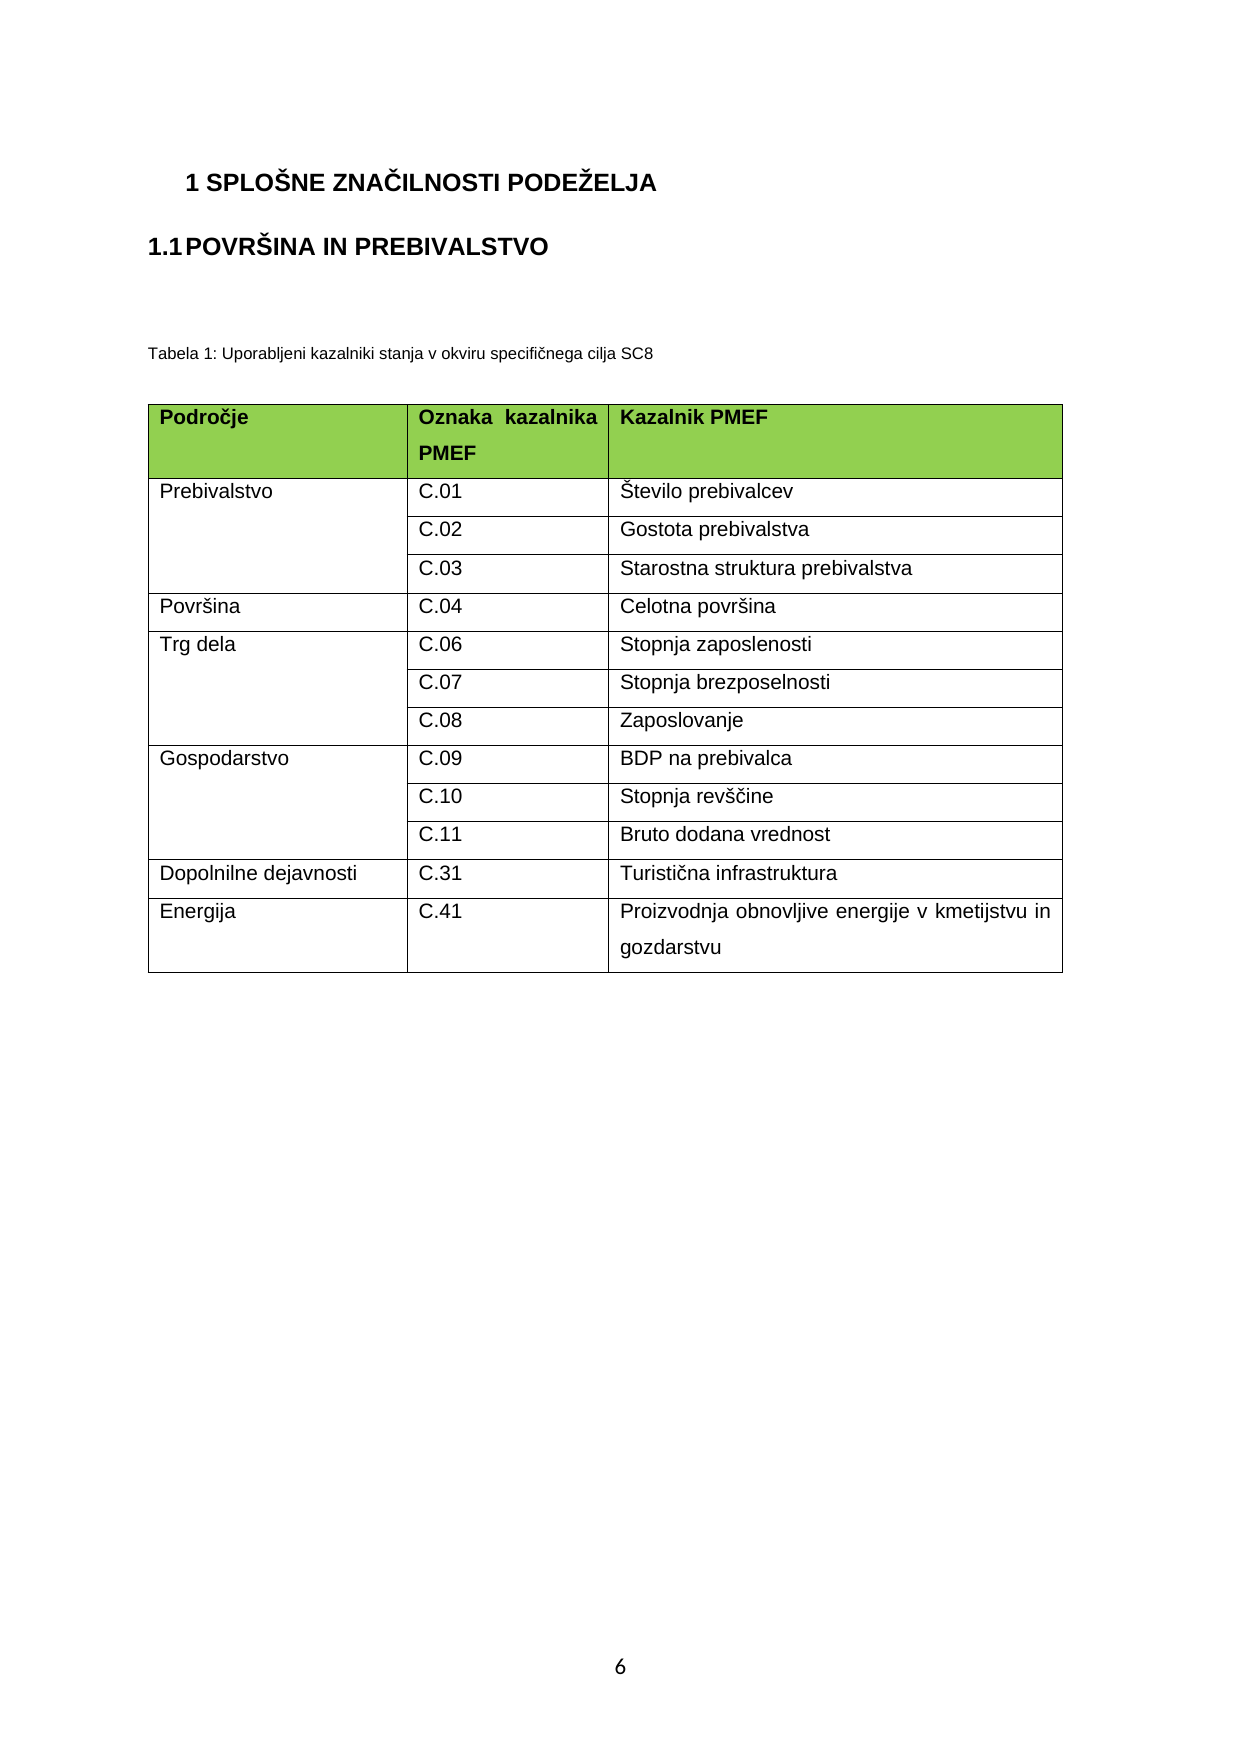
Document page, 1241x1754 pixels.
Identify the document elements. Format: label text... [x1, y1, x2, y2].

table_cell Trg dela [149, 632, 407, 745]
table_cell C.04 [408, 594, 608, 631]
table_header Področje [149, 405, 407, 478]
table_cell C.01 [408, 479, 608, 516]
subtitle POVRŠINA IN PREBIVALSTVO [148, 232, 1093, 308]
table_cell C.10 [408, 784, 608, 821]
table_cell Turistična infrastruktura [609, 860, 1062, 897]
table_cell Gospodarstvo [149, 746, 407, 859]
table_cell Dopolnilne dejavnosti [149, 860, 407, 897]
table_cell C.02 [408, 517, 608, 554]
text Tabela 1: Uporabljeni kazalniki stanja v okviru specifičnega cilja SC8 [148, 344, 1093, 363]
table_cell C.41 [408, 899, 608, 972]
table_header Oznaka kazalnika PMEF [408, 405, 608, 478]
table_cell C.11 [408, 822, 608, 859]
table_header Kazalnik PMEF [609, 405, 1062, 478]
table_cell Energija [149, 899, 407, 972]
subtitle 1 SPLOŠNE ZNAČILNOSTI PODEŽELJA [185, 168, 1093, 197]
table_cell Število prebivalcev [609, 479, 1062, 516]
table_cell C.03 [408, 555, 608, 592]
table_cell Zaposlovanje [609, 708, 1062, 745]
table_cell Bruto dodana vrednost [609, 822, 1062, 859]
table_cell BDP na prebivalca [609, 746, 1062, 783]
table_cell Stopnja zaposlenosti [609, 632, 1062, 669]
table_cell C.08 [408, 708, 608, 745]
table_cell Gostota prebivalstva [609, 517, 1062, 554]
table_cell Proizvodnja obnovljive energije v kmetijstvu in gozdarstvu [609, 899, 1062, 972]
table_cell Stopnja revščine [609, 784, 1062, 821]
table_cell C.09 [408, 746, 608, 783]
table_cell Površina [149, 594, 407, 631]
table_cell C.31 [408, 860, 608, 897]
table_cell Celotna površina [609, 594, 1062, 631]
table_cell Prebivalstvo [149, 479, 407, 592]
table_cell C.06 [408, 632, 608, 669]
table_cell Stopnja brezposelnosti [609, 670, 1062, 707]
table_cell Starostna struktura prebivalstva [609, 555, 1062, 592]
table_cell C.07 [408, 670, 608, 707]
